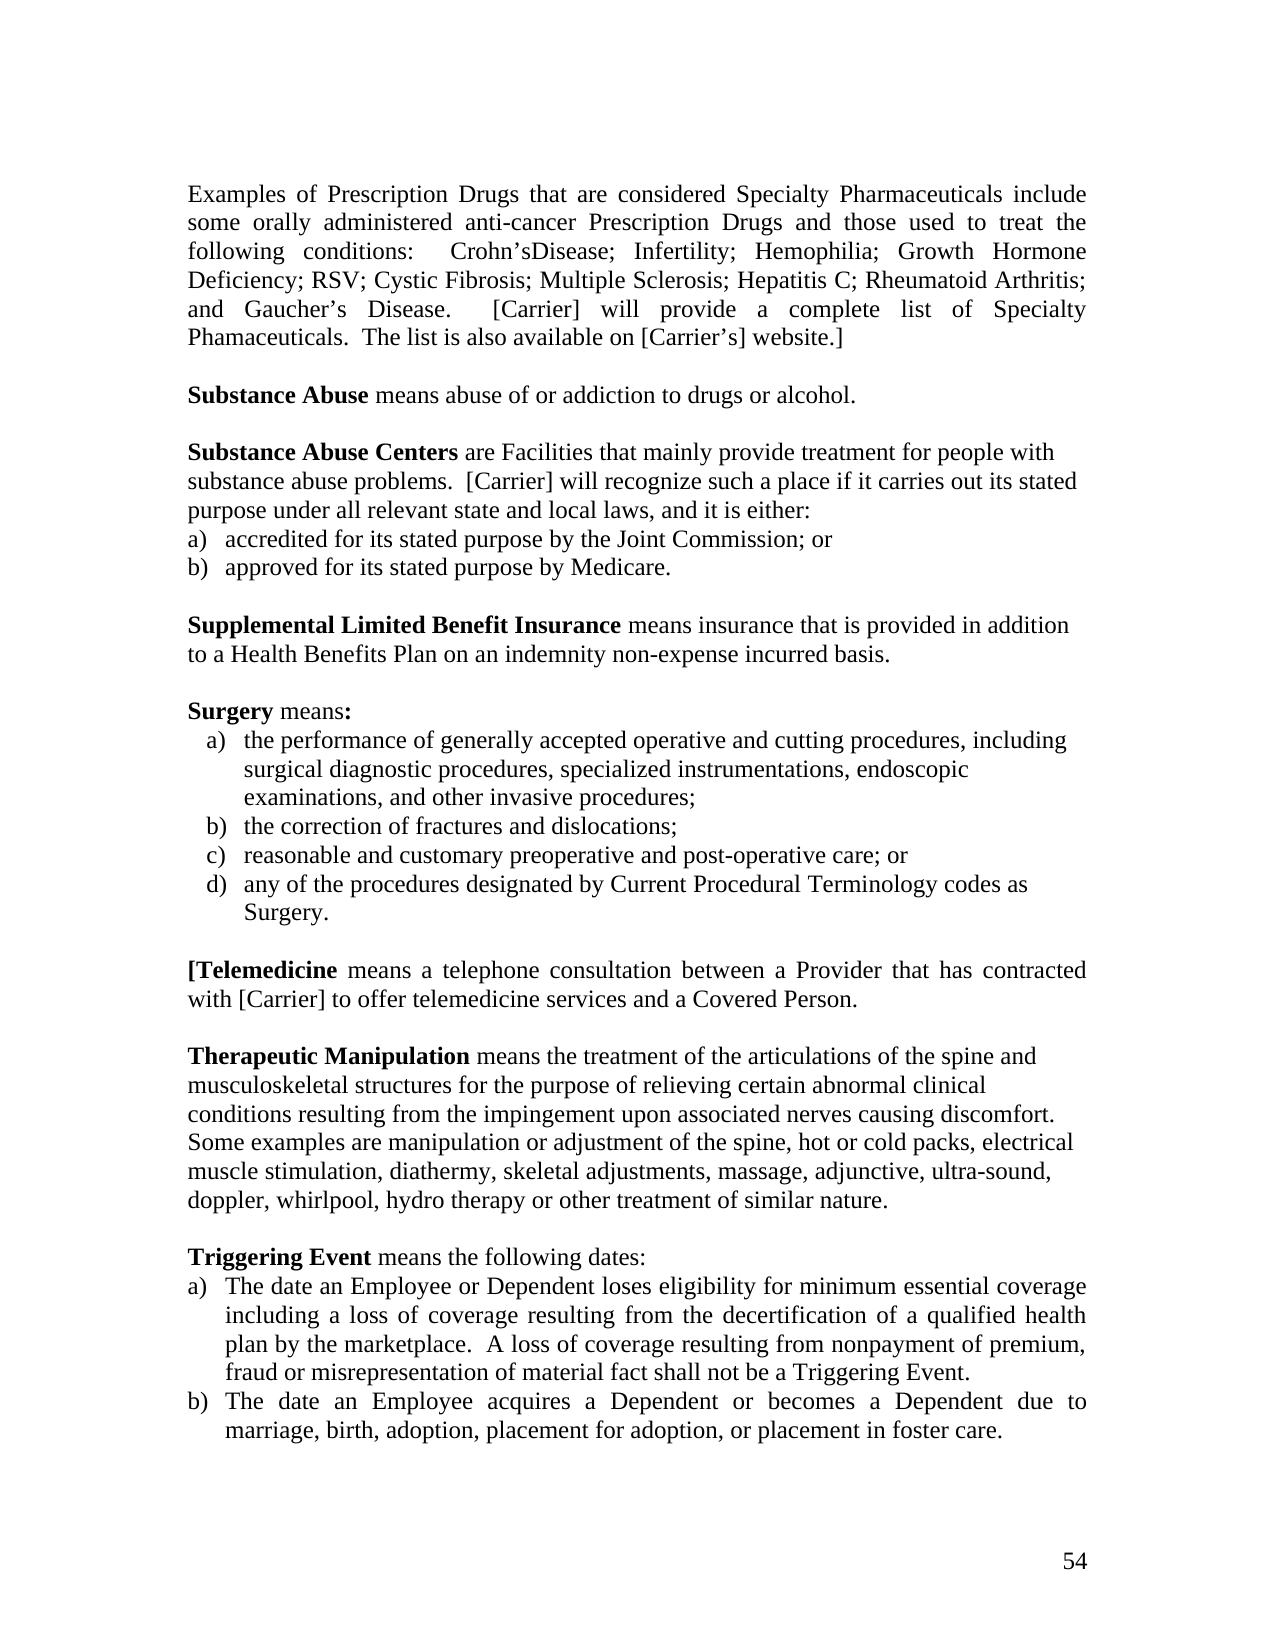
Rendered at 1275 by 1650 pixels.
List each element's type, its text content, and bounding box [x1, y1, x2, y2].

text [Telemedicine means a telephone consultation between a Provider that has contracted with [Carrier] to offer telemedicine services and a Covered Person. [187, 955, 1087, 1012]
text Substance Abuse Centers are Facilities that mainly provide treatment for people with substance abuse problems. [Carrier] will recognize such a place if it carries out its stated purpose under all relevant state and local laws, and it is either: [187, 437, 1087, 524]
text Substance Abuse means abuse of or addiction to drugs or alcohol. [187, 380, 1087, 409]
text Therapeutic Manipulation means the treatment of the articulations of the spine and musculoskeletal structures for the purpose of relieving certain abnormal clinical conditions resulting from the impingement upon associated nerves causing discomfort. Some examples are manipulation or adjustment of the spine, hot or cold packs, electrical muscle stimulation, diathermy, skeletal adjustments, massage, adjunctive, ultra-sound, doppler, whirlpool, hydro therapy or other treatment of similar nature. [187, 1041, 1087, 1214]
list accredited for its stated purpose by the Joint Commission; or [187, 524, 1087, 552]
list any of the procedures designated by Current Procedural Terminology codes as Surgery. [206, 869, 1087, 926]
list the performance of generally accepted operative and cutting procedures, including surgical diagnostic procedures, specialized instrumentations, endoscopic examinations, and other invasive procedures; [206, 725, 1087, 811]
list The date an Employee or Dependent loses eligibility for minimum essential coverage including a loss of coverage resulting from the decertification of a qualified health plan by the marketplace. A loss of coverage resulting from nonpayment of premium, fraud or misrepresentation of material fact shall not be a Triggering Event. [187, 1271, 1087, 1386]
list approved for its stated purpose by Medicare. [187, 552, 1087, 581]
text Examples of Prescription Drugs that are considered Specialty Pharmaceuticals include some orally administered anti-cancer Prescription Drugs and those used to treat the following conditions: Crohn’sDisease; Infertility; Hemophilia; Growth Hormone Deficiency; RSV; Cystic Fibrosis; Multiple Sclerosis; Hepatitis C; Rheumatoid Arthritis; and Gaucher’s Disease. [Carrier] will provide a complete list of Specialty Phamaceuticals. The list is also available on [Carrier’s] website.] [187, 179, 1087, 351]
list The date an Employee acquires a Dependent or becomes a Dependent due to marriage, birth, adoption, placement for adoption, or placement in foster care. [187, 1386, 1087, 1444]
list reasonable and customary preoperative and post-operative care; or [206, 840, 1087, 869]
list the correction of fractures and dislocations; [206, 811, 1087, 840]
text Triggering Event means the following dates: [187, 1242, 1087, 1271]
text Supplemental Limited Benefit Insurance means insurance that is provided in addition to a Health Benefits Plan on an indemnity non-expense incurred basis. [187, 610, 1087, 667]
text Surgery means: [187, 696, 1087, 725]
